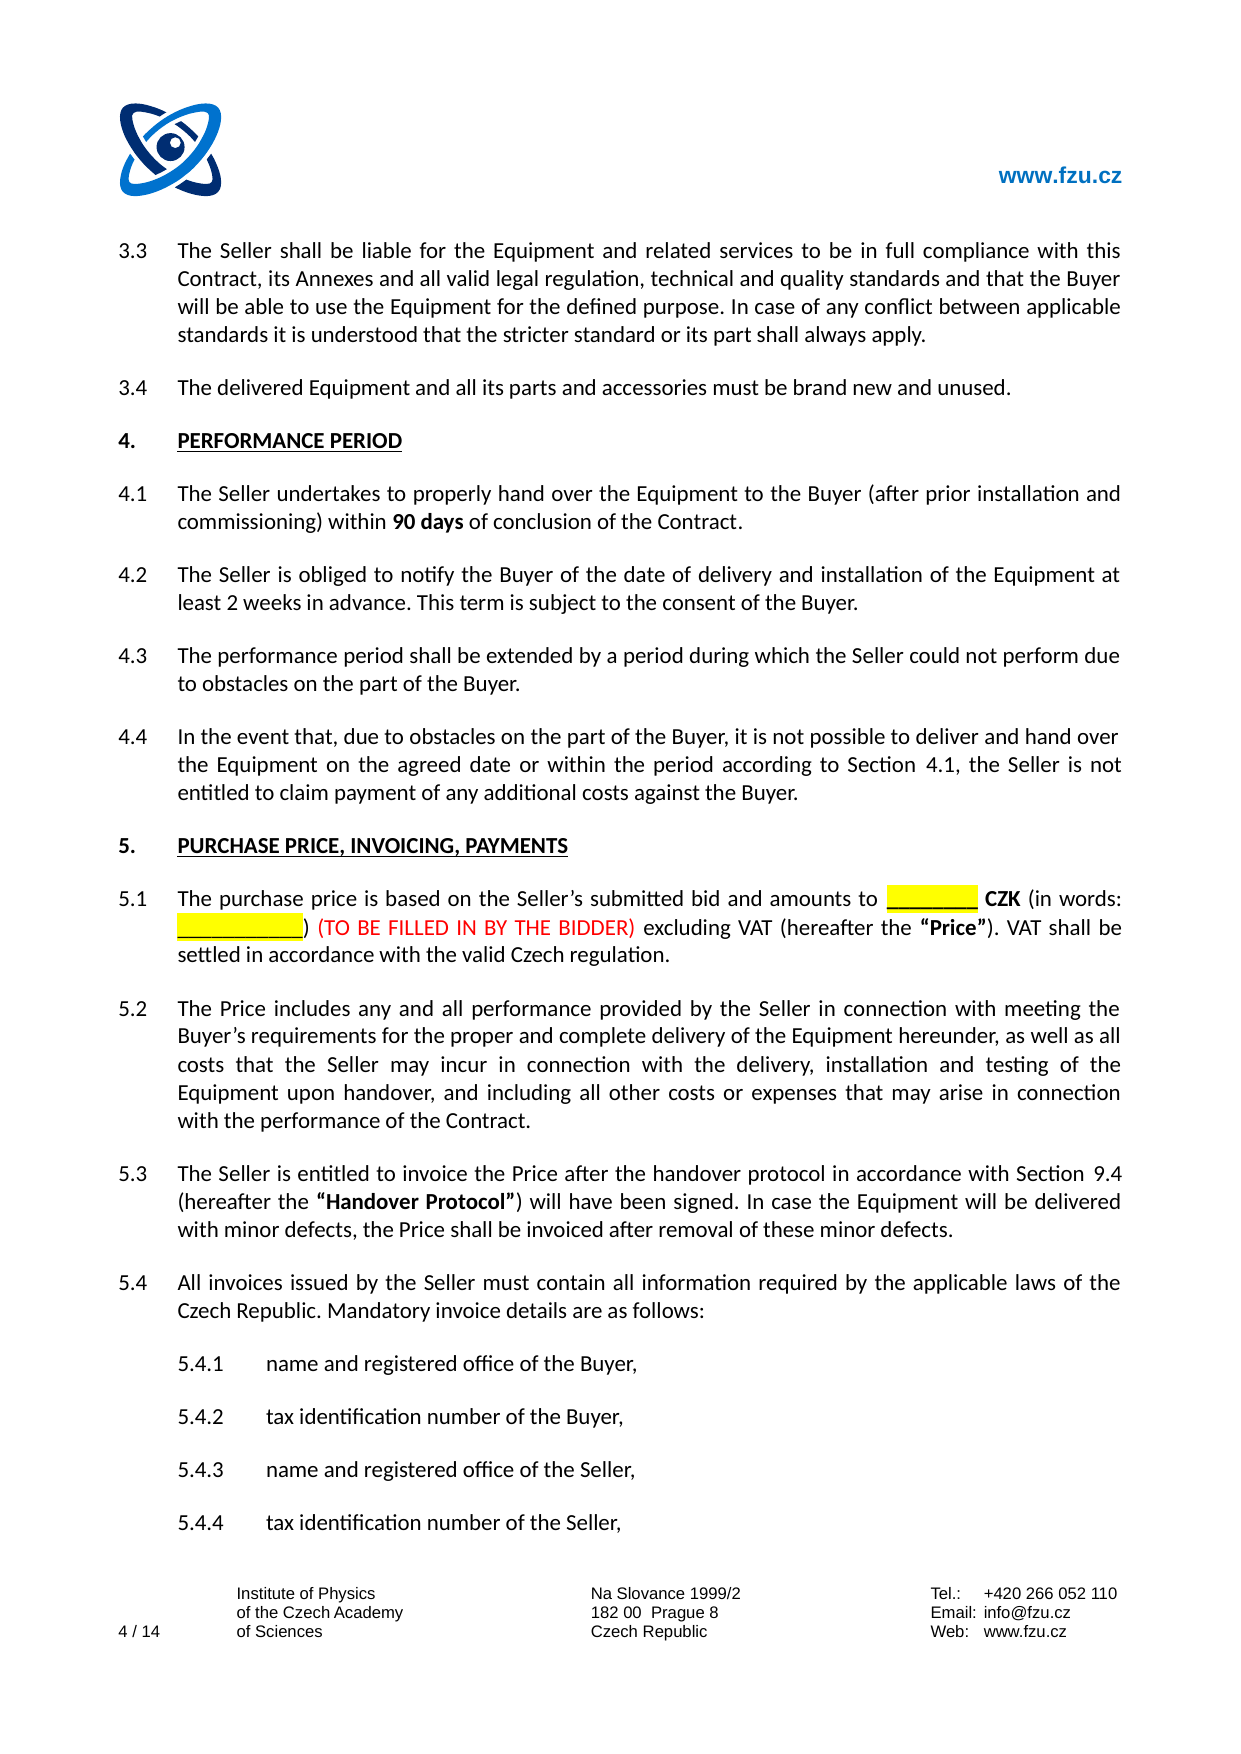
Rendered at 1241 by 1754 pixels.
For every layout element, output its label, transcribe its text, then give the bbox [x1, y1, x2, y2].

list The Seller is entitled to invoice the Price after the handover protocol in accordance with Section 9.4 (hereafter the “Handover Protocol”) will have been signed. In case the Equipment will be delivered with minor defects, the Price shall be invoiced after removal of these minor defects. [118, 1159, 1122, 1243]
list name and registered office of the Seller, [177, 1455, 1122, 1483]
list name and registered office of the Buyer, [177, 1349, 1122, 1377]
list The performance period shall be extended by a period during which the Seller could not perform due to obstacles on the part of the Buyer. [118, 641, 1122, 697]
list The Seller shall be liable for the Equipment and related services to be in full compliance with this Contract, its Annexes and all valid legal regulation, technical and quality standards and that the Buyer will be able to use the Equipment for the defined purpose. In case of any conflict between applicable standards it is understood that the stricter standard or its part shall always apply. [118, 236, 1122, 348]
list All invoices issued by the Seller must contain all information required by the applicable laws of the Czech Republic. Mandatory invoice details are as follows: [118, 1268, 1122, 1324]
list In the event that, due to obstacles on the part of the Buyer, it is not possible to deliver and hand over the Equipment on the agreed date or within the period according to Section 4.1, the Seller is not entitled to claim payment of any additional costs against the Buyer. [118, 722, 1122, 807]
list The Seller undertakes to properly hand over the Equipment to the Buyer (after prior installation and commissioning) within 90 days of conclusion of the Contract. [118, 479, 1122, 535]
list PERFORMANCE PERIOD [118, 426, 1122, 454]
list The delivered Equipment and all its parts and accessories must be brand new and unused. [118, 373, 1122, 401]
list PURCHASE PRICE, INVOICING, PAYMENTS [118, 832, 1122, 859]
list The Price includes any and all performance provided by the Seller in connection with meeting the Buyer’s requirements for the proper and complete delivery of the Equipment hereunder, as well as all costs that the Seller may incur in connection with the delivery, installation and testing of the Equipment upon handover, and including all other costs or expenses that may arise in connection with the performance of the Contract. [118, 994, 1122, 1134]
list The Seller is obliged to notify the Buyer of the date of delivery and installation of the Equipment at least 2 weeks in advance. This term is subject to the consent of the Buyer. [118, 560, 1122, 616]
list The purchase price is based on the Seller’s submitted bid and amounts to ________ CZK (in words: ___________) (TO BE FILLED IN BY THE BIDDER) excluding VAT (hereafter the “Price”). VAT shall be settled in accordance with the valid Czech regulation. [118, 884, 1122, 969]
list tax identification number of the Seller, [177, 1508, 1122, 1536]
list tax identification number of the Buyer, [177, 1402, 1122, 1430]
